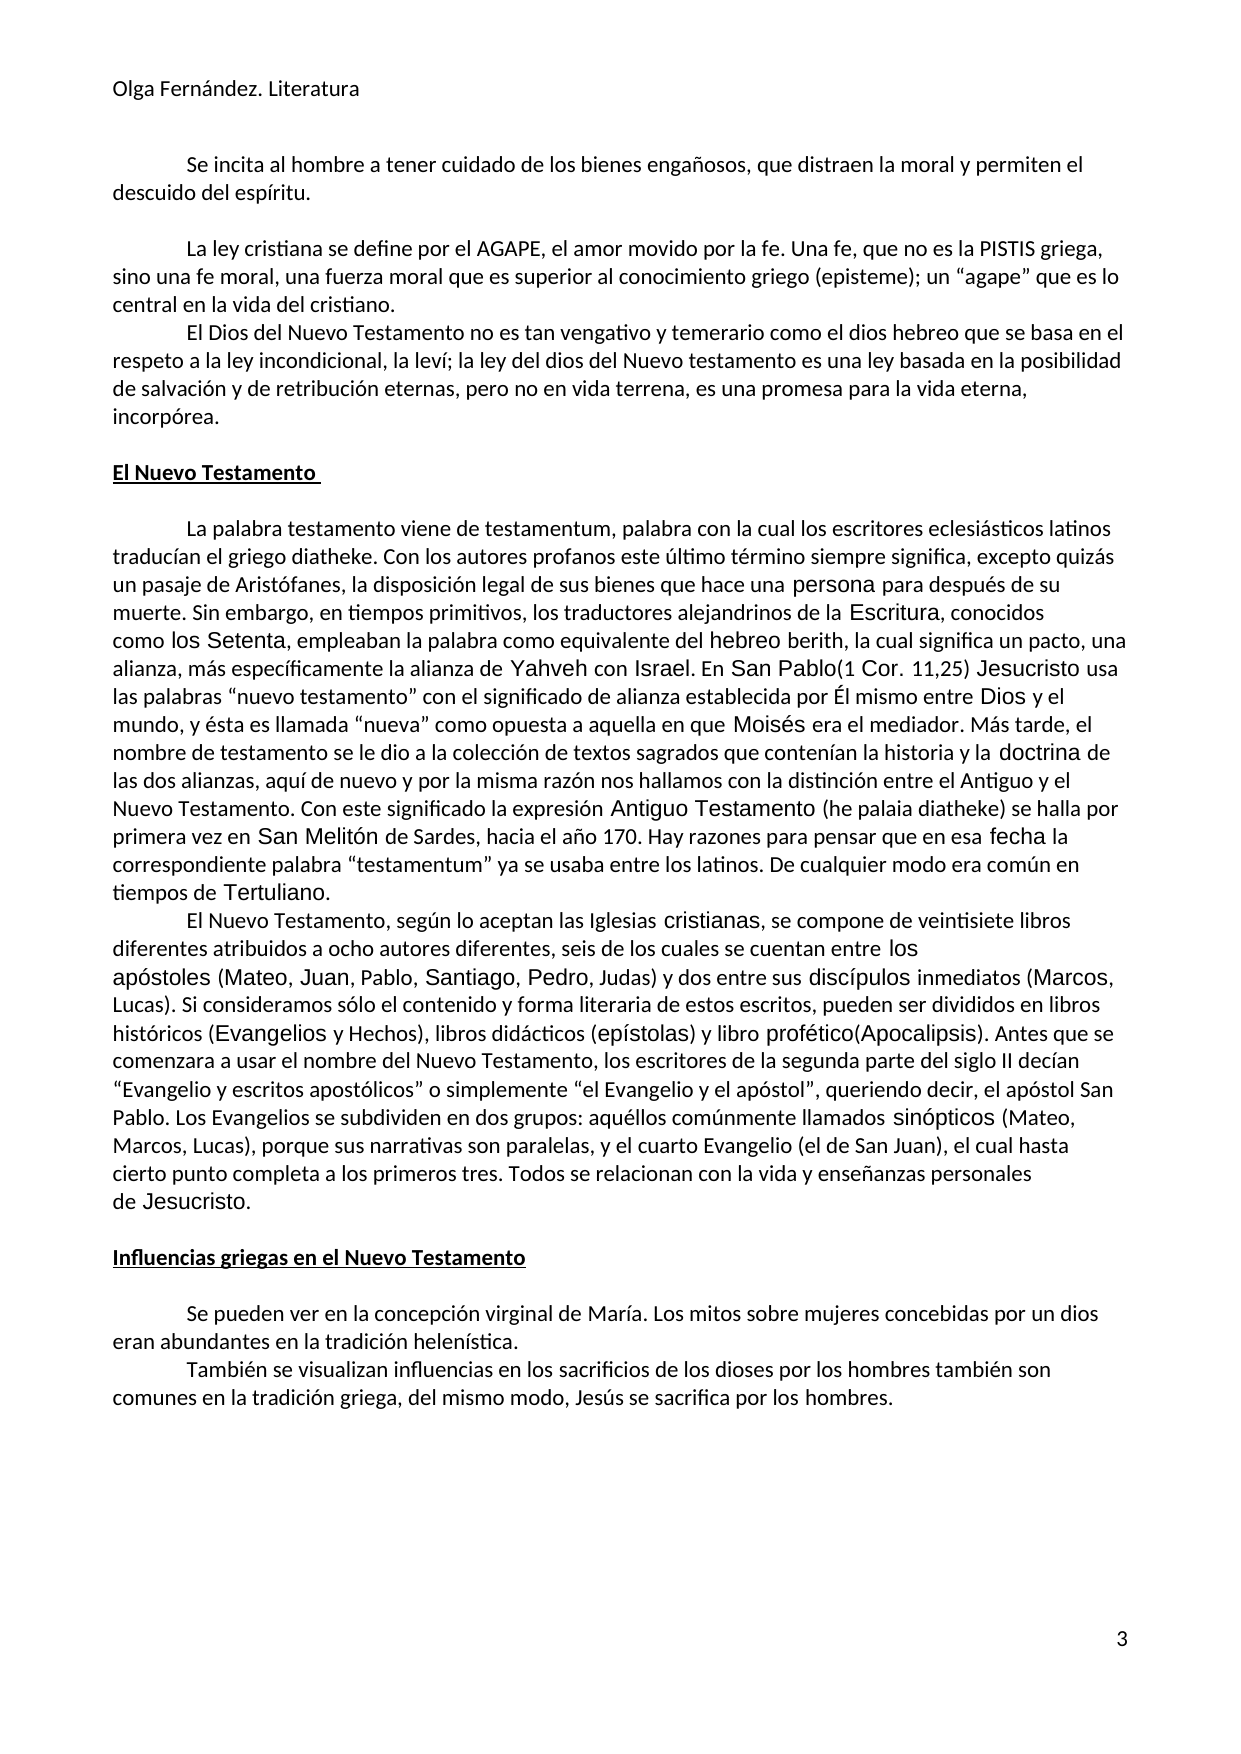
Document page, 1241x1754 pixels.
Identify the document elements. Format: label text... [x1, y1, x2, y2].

text Influencias griegas en el Nuevo Testamento [112, 1243, 1128, 1271]
text El Nuevo Testamento, según lo aceptan las Iglesias cristianas, se compone de veintisiete libros diferentes atribuidos a ocho autores diferentes, seis de los cuales se cuentan entre los apóstoles (Mateo, Juan, Pablo, Santiago, Pedro, Judas) y dos entre sus discípulos inmediatos (Marcos, Lucas). Si consideramos sólo el contenido y forma literaria de estos escritos, pueden ser divididos en libros históricos (Evangelios y Hechos), libros didácticos (epístolas) y libro profético(Apocalipsis). Antes que se comenzara a usar el nombre del Nuevo Testamento, los escritores de la segunda parte del siglo II decían “Evangelio y escritos apostólicos” o simplemente “el Evangelio y el apóstol”, queriendo decir, el apóstol San Pablo. Los Evangelios se subdividen en dos grupos: aquéllos comúnmente llamados sinópticos (Mateo, Marcos, Lucas), porque sus narrativas son paralelas, y el cuarto Evangelio (el de San Juan), el cual hasta cierto punto completa a los primeros tres. Todos se relacionan con la vida y enseñanzas personales de Jesucristo. [112, 907, 1128, 1215]
text El Dios del Nuevo Testamento no es tan vengativo y temerario como el dios hebreo que se basa en el respeto a la ley incondicional, la leví; la ley del dios del Nuevo testamento es una ley basada en la posibilidad de salvación y de retribución eternas, pero no en vida terrena, es una promesa para la vida eterna, incorpórea. [112, 318, 1128, 430]
text También se visualizan influencias en los sacrificios de los dioses por los hombres también son comunes en la tradición griega, del mismo modo, Jesús se sacrifica por los hombres. [112, 1355, 1128, 1411]
text Se pueden ver en la concepción virginal de María. Los mitos sobre mujeres concebidas por un dios eran abundantes en la tradición helenística. [112, 1299, 1128, 1355]
text La ley cristiana se define por el AGAPE, el amor movido por la fe. Una fe, que no es la PISTIS griega, sino una fe moral, una fuerza moral que es superior al conocimiento griego (episteme); un “agape” que es lo central en la vida del cristiano. [112, 234, 1128, 318]
text Se incita al hombre a tener cuidado de los bienes engañosos, que distraen la moral y permiten el descuido del espíritu. [112, 150, 1128, 206]
text La palabra testamento viene de testamentum, palabra con la cual los escritores eclesiásticos latinos traducían el griego diatheke. Con los autores profanos este último término siempre significa, excepto quizás un pasaje de Aristófanes, la disposición legal de sus bienes que hace una persona para después de su muerte. Sin embargo, en tiempos primitivos, los traductores alejandrinos de la Escritura, conocidos como los Setenta, empleaban la palabra como equivalente del hebreo berith, la cual significa un pacto, una alianza, más específicamente la alianza de Yahveh con Israel. En San Pablo(1 Cor. 11,25) Jesucristo usa las palabras “nuevo testamento” con el significado de alianza establecida por Él mismo entre Dios y el mundo, y ésta es llamada “nueva” como opuesta a aquella en que Moisés era el mediador. Más tarde, el nombre de testamento se le dio a la colección de textos sagrados que contenían la historia y la doctrina de las dos alianzas, aquí de nuevo y por la misma razón nos hallamos con la distinción entre el Antiguo y el Nuevo Testamento. Con este significado la expresión Antiguo Testamento (he palaia diatheke) se halla por primera vez en San Melitón de Sardes, hacia el año 170. Hay razones para pensar que en esa fecha la correspondiente palabra “testamentum” ya se usaba entre los latinos. De cualquier modo era común en tiempos de Tertuliano. [112, 514, 1128, 907]
text El Nuevo Testamento [112, 458, 1128, 486]
